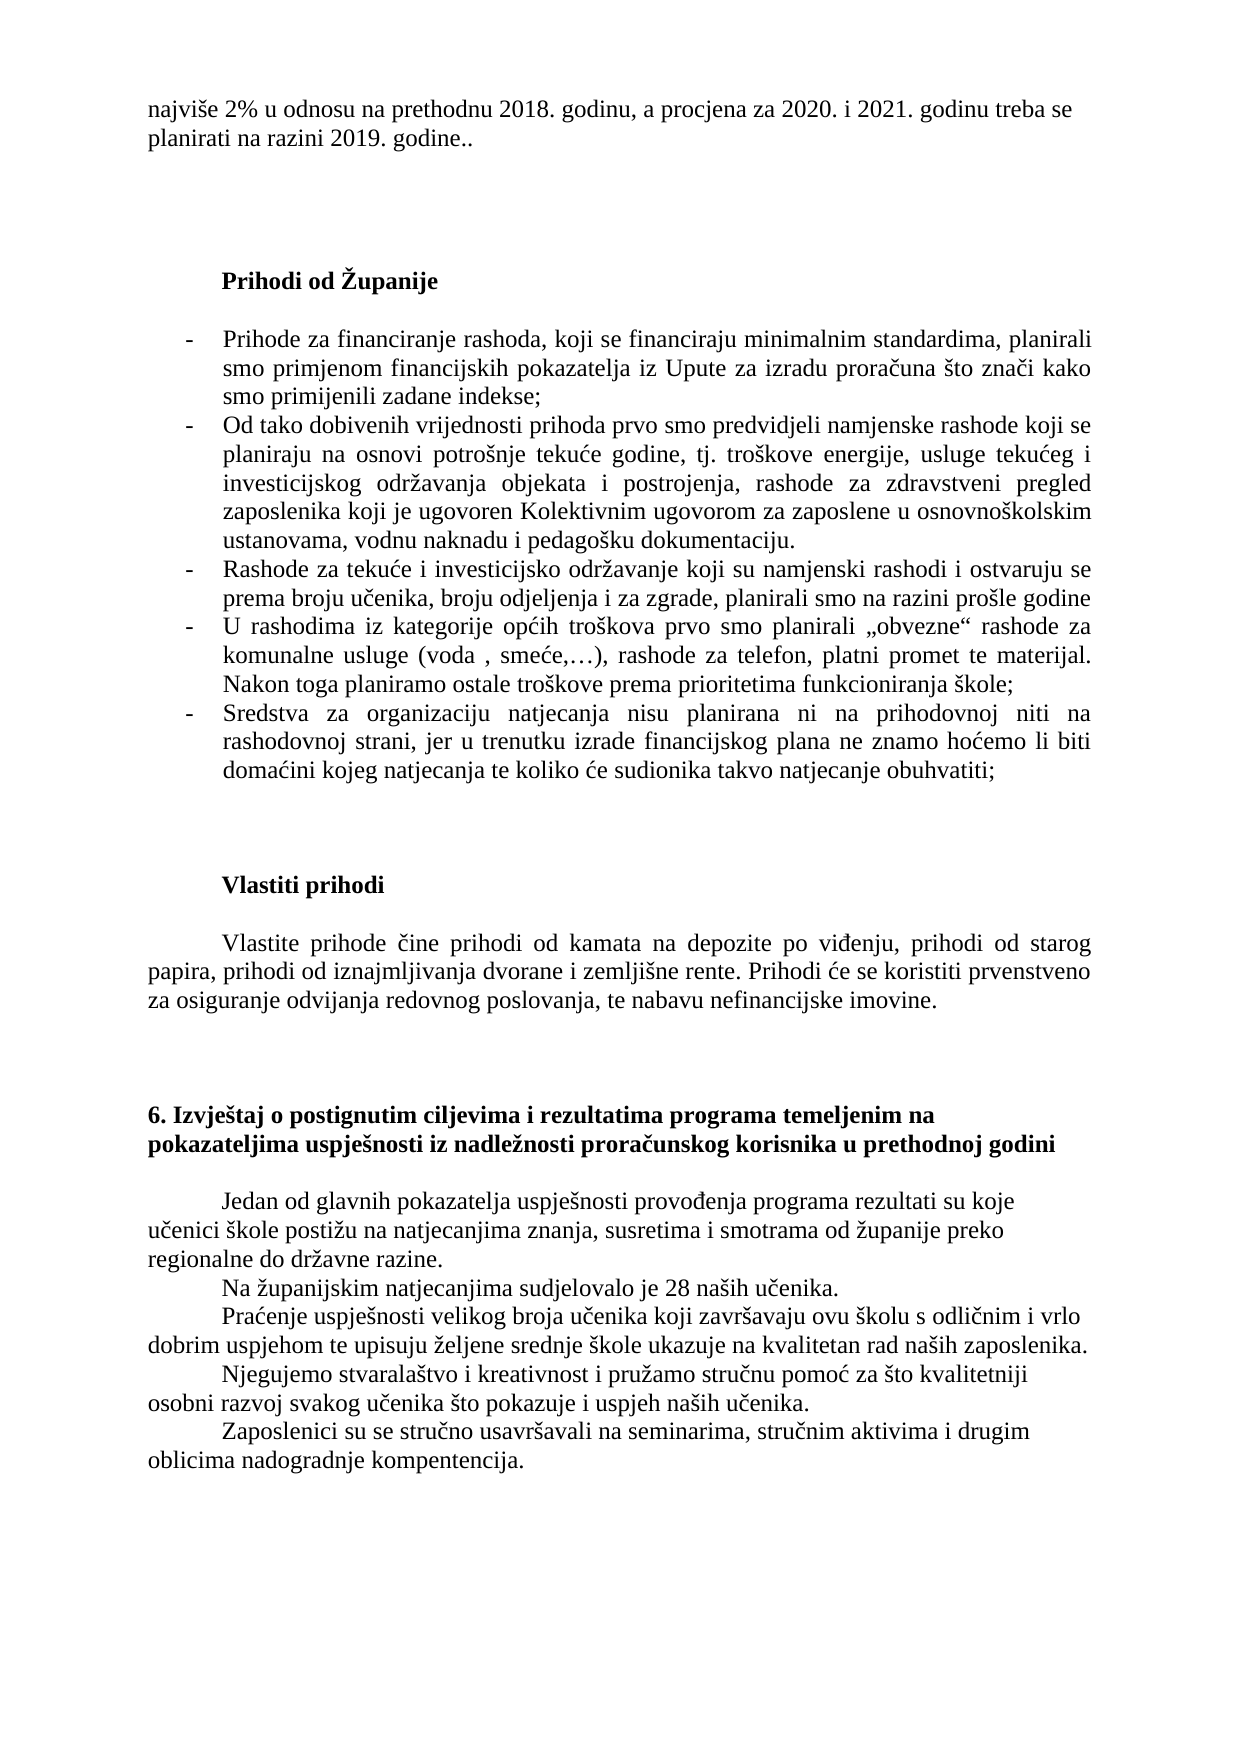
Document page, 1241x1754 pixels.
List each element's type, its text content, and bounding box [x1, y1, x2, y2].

text Praćenje uspješnosti velikog broja učenika koji završavaju ovu školu s odličnim i vrlo dobrim uspjehom te upisuju željene srednje škole ukazuje na kvalitetan rad naših zaposlenika. [148, 1301, 1092, 1359]
list Od tako dobivenih vrijednosti prihoda prvo smo predvidjeli namjenske rashode koji se planiraju na osnovi potrošnje tekuće godine, tj. troškove energije, usluge tekućeg i investicijskog održavanja objekata i postrojenja, rashode za zdravstveni pregled zaposlenika koji je ugovoren Kolektivnim ugovorom za zaposlene u osnovnoškolskim ustanovama, vodnu naknadu i pedagošku dokumentaciju. [185, 410, 1092, 554]
text Na županijskim natjecanjima sudjelovalo je 28 naših učenika. [148, 1273, 1092, 1301]
text Zaposlenici su se stručno usavršavali na seminarima, stručnim aktivima i drugim oblicima nadogradnje kompentencija. [148, 1416, 1092, 1474]
text Jedan od glavnih pokazatelja uspješnosti provođenja programa rezultati su koje učenici škole postižu na natjecanjima znanja, susretima i smotrama od županije preko regionalne do državne razine. [148, 1186, 1092, 1273]
text Njegujemo stvaralaštvo i kreativnost i pružamo stručnu pomoć za što kvalitetniji osobni razvoj svakog učenika što pokazuje i uspjeh naših učenika. [148, 1359, 1092, 1416]
text 6. Izvještaj o postignutim ciljevima i rezultatima programa temeljenim na pokazateljima uspješnosti iz nadležnosti proračunskog korisnika u prethodnoj godini [148, 1100, 1092, 1158]
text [148, 94, 1092, 151]
text Vlastite prihode čine prihodi od kamata na depozite po viđenju, prihodi od starog papira, prihodi od iznajmljivanja dvorane i zemljišne rente. Prihodi će se koristiti prvenstveno za osiguranje odvijanja redovnog poslovanja, te nabavu nefinancijske imovine. [148, 928, 1092, 1014]
list Sredstva za organizaciju natjecanja nisu planirana ni na prihodovnoj niti na rashodovnoj strani, jer u trenutku izrade financijskog plana ne znamo hoćemo li biti domaćini kojeg natjecanja te koliko će sudionika takvo natjecanje obuhvatiti; [185, 698, 1092, 784]
text Vlastiti prihodi [148, 870, 1092, 899]
list Prihode za financiranje rashoda, koji se financiraju minimalnim standardima, planirali smo primjenom financijskih pokazatelja iz Upute za izradu proračuna što znači kako smo primijenili zadane indekse; [185, 324, 1092, 410]
list U rashodima iz kategorije općih troškova prvo smo planirali „obvezne“ rashode za komunalne usluge (voda , smeće,…), rashode za telefon, platni promet te materijal. Nakon toga planiramo ostale troškove prema prioritetima funkcioniranja škole; [185, 611, 1092, 698]
text Prihodi od Županije [148, 266, 1092, 295]
list Rashode za tekuće i investicijsko održavanje koji su namjenski rashodi i ostvaruju se prema broju učenika, broju odjeljenja i za zgrade, planirali smo na razini prošle godine [185, 554, 1092, 611]
